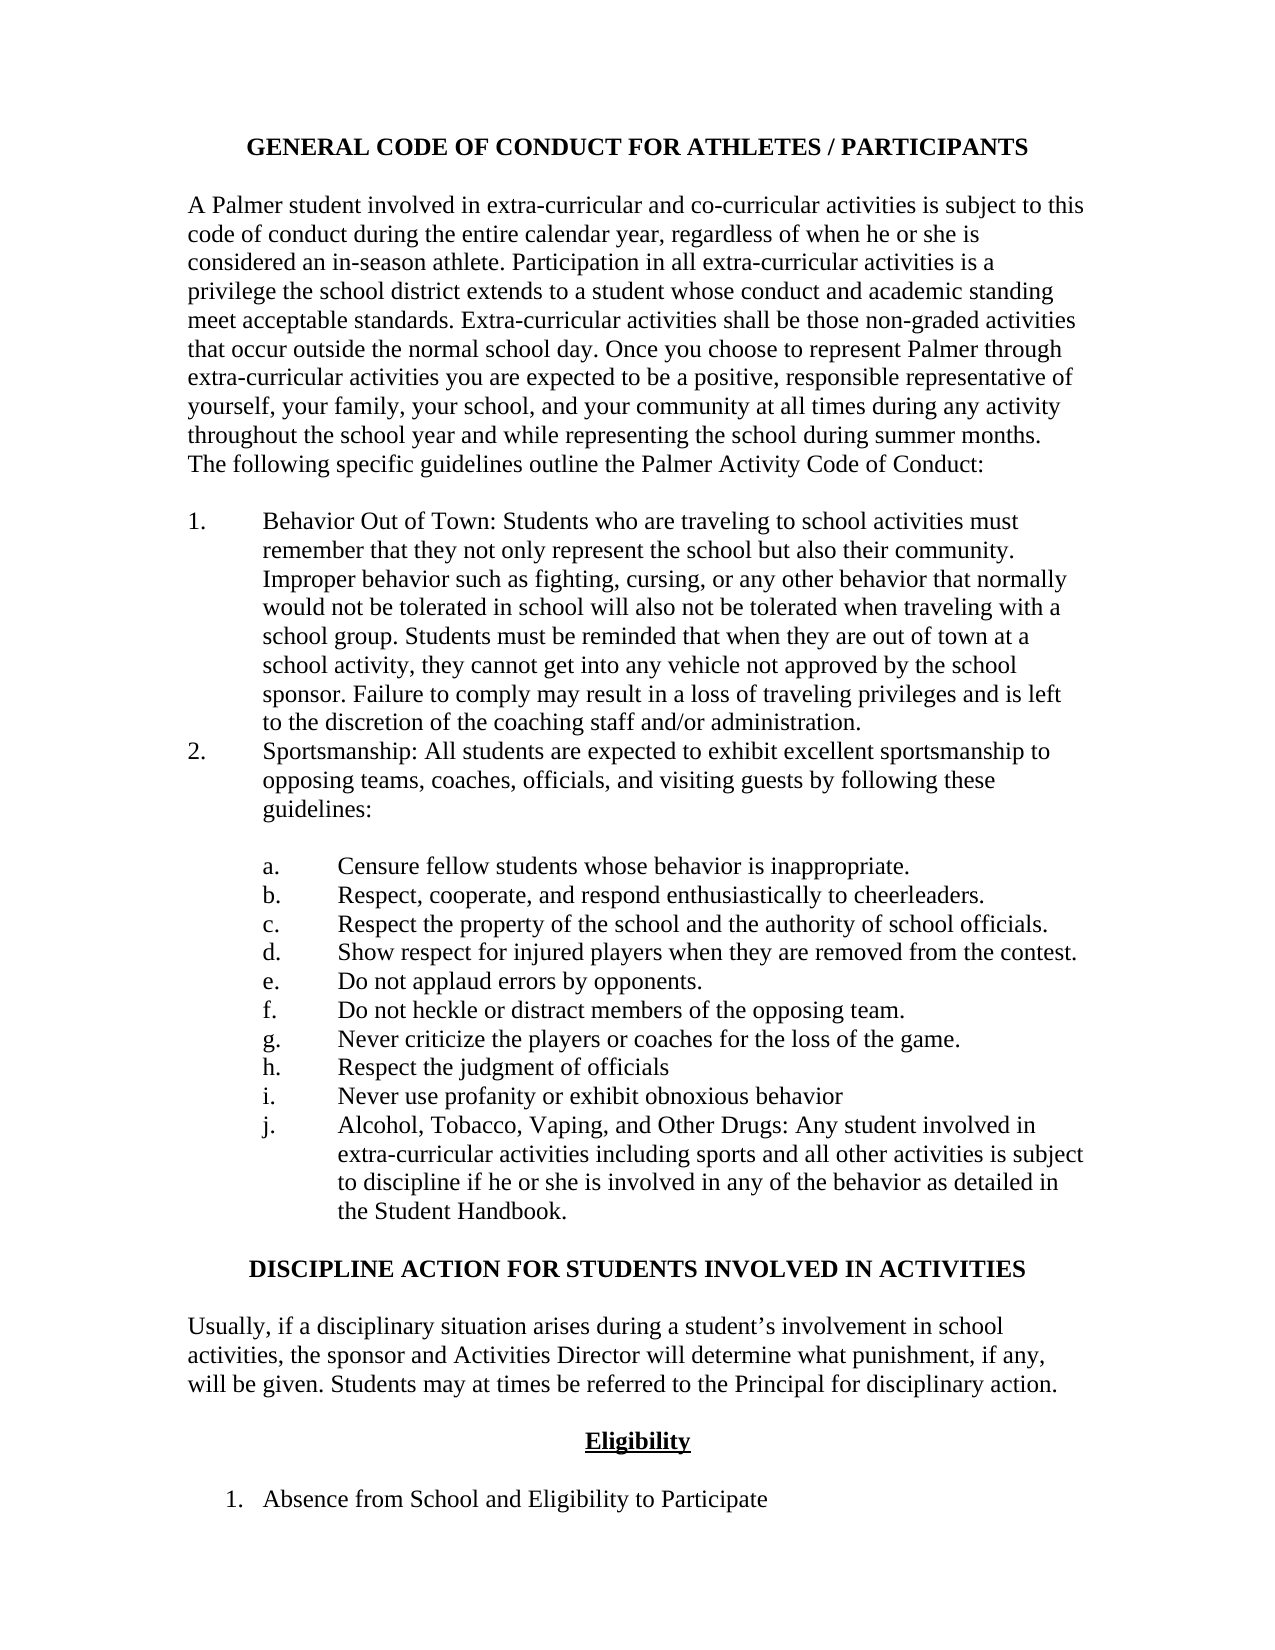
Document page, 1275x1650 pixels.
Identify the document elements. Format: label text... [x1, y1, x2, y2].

text throughout the school year and while representing the school during summer months. [187, 420, 1087, 449]
text to the discretion of the coaching staff and/or administration. [187, 707, 1087, 736]
text DISCIPLINE ACTION FOR STUDENTS INVOLVED IN ACTIVITIES [187, 1254, 1087, 1282]
list Absence from School and Eligibility to Participate [225, 1484, 1087, 1512]
text i. Never use profanity or exhibit obnoxious behavior [187, 1081, 1087, 1110]
text school activity, they cannot get into any vehicle not approved by the school [187, 650, 1087, 679]
text h. Respect the judgment of officials [187, 1052, 1087, 1081]
text f. Do not heckle or distract members of the opposing team. [187, 995, 1087, 1024]
text privilege the school district extends to a student whose conduct and academic standing [187, 276, 1087, 305]
text Eligibility [187, 1426, 1087, 1455]
text extra-curricular activities you are expected to be a positive, responsible representative of [187, 362, 1087, 391]
text Usually, if a disciplinary situation arises during a student’s involvement in school [187, 1311, 1087, 1340]
text code of conduct during the entire calendar year, regardless of when he or she is [187, 219, 1087, 247]
text activities, the sponsor and Activities Director will determine what punishment, if any, [187, 1340, 1087, 1369]
text opposing teams, coaches, officials, and visiting guests by following these [187, 765, 1087, 794]
text that occur outside the normal school day. Once you choose to represent Palmer through [187, 334, 1087, 362]
text a. Censure fellow students whose behavior is inappropriate. [187, 851, 1087, 880]
text guidelines: [187, 794, 1087, 822]
text meet acceptable standards. Extra-curricular activities shall be those non-graded activities [187, 305, 1087, 334]
text j. Alcohol, Tobacco, Vaping, and Other Drugs: Any student involved in extra-curricular activities including sports and all other activities is subject to discipline if he or she is involved in any of the behavior as detailed in the Student Handbook. [262, 1110, 1087, 1225]
text will be given. Students may at times be referred to the Principal for disciplinary action. [187, 1369, 1087, 1397]
text Improper behavior such as fighting, cursing, or any other behavior that normally [187, 564, 1087, 592]
text e. Do not applaud errors by opponents. [187, 966, 1087, 995]
text d. Show respect for injured players when they are removed from the contest. [187, 937, 1087, 966]
text g. Never criticize the players or coaches for the loss of the game. [187, 1024, 1087, 1052]
text 2. Sportsmanship: All students are expected to exhibit excellent sportsmanship to [187, 736, 1087, 765]
text sponsor. Failure to comply may result in a loss of traveling privileges and is left [187, 679, 1087, 707]
text GENERAL CODE OF CONDUCT FOR ATHLETES / PARTICIPANTS [187, 132, 1087, 161]
text b. Respect, cooperate, and respond enthusiastically to cheerleaders. [187, 880, 1087, 909]
text The following specific guidelines outline the Palmer Activity Code of Conduct: [187, 449, 1087, 477]
text school group. Students must be reminded that when they are out of town at a [187, 621, 1087, 650]
text 1. Behavior Out of Town: Students who are traveling to school activities must [187, 506, 1087, 535]
text would not be tolerated in school will also not be tolerated when traveling with a [187, 592, 1087, 621]
text remember that they not only represent the school but also their community. [187, 535, 1087, 564]
text A Palmer student involved in extra-curricular and co-curricular activities is subject to this [187, 190, 1087, 219]
text yourself, your family, your school, and your community at all times during any activity [187, 391, 1087, 420]
text considered an in-season athlete. Participation in all extra-curricular activities is a [187, 247, 1087, 276]
text c. Respect the property of the school and the authority of school officials. [187, 909, 1087, 937]
